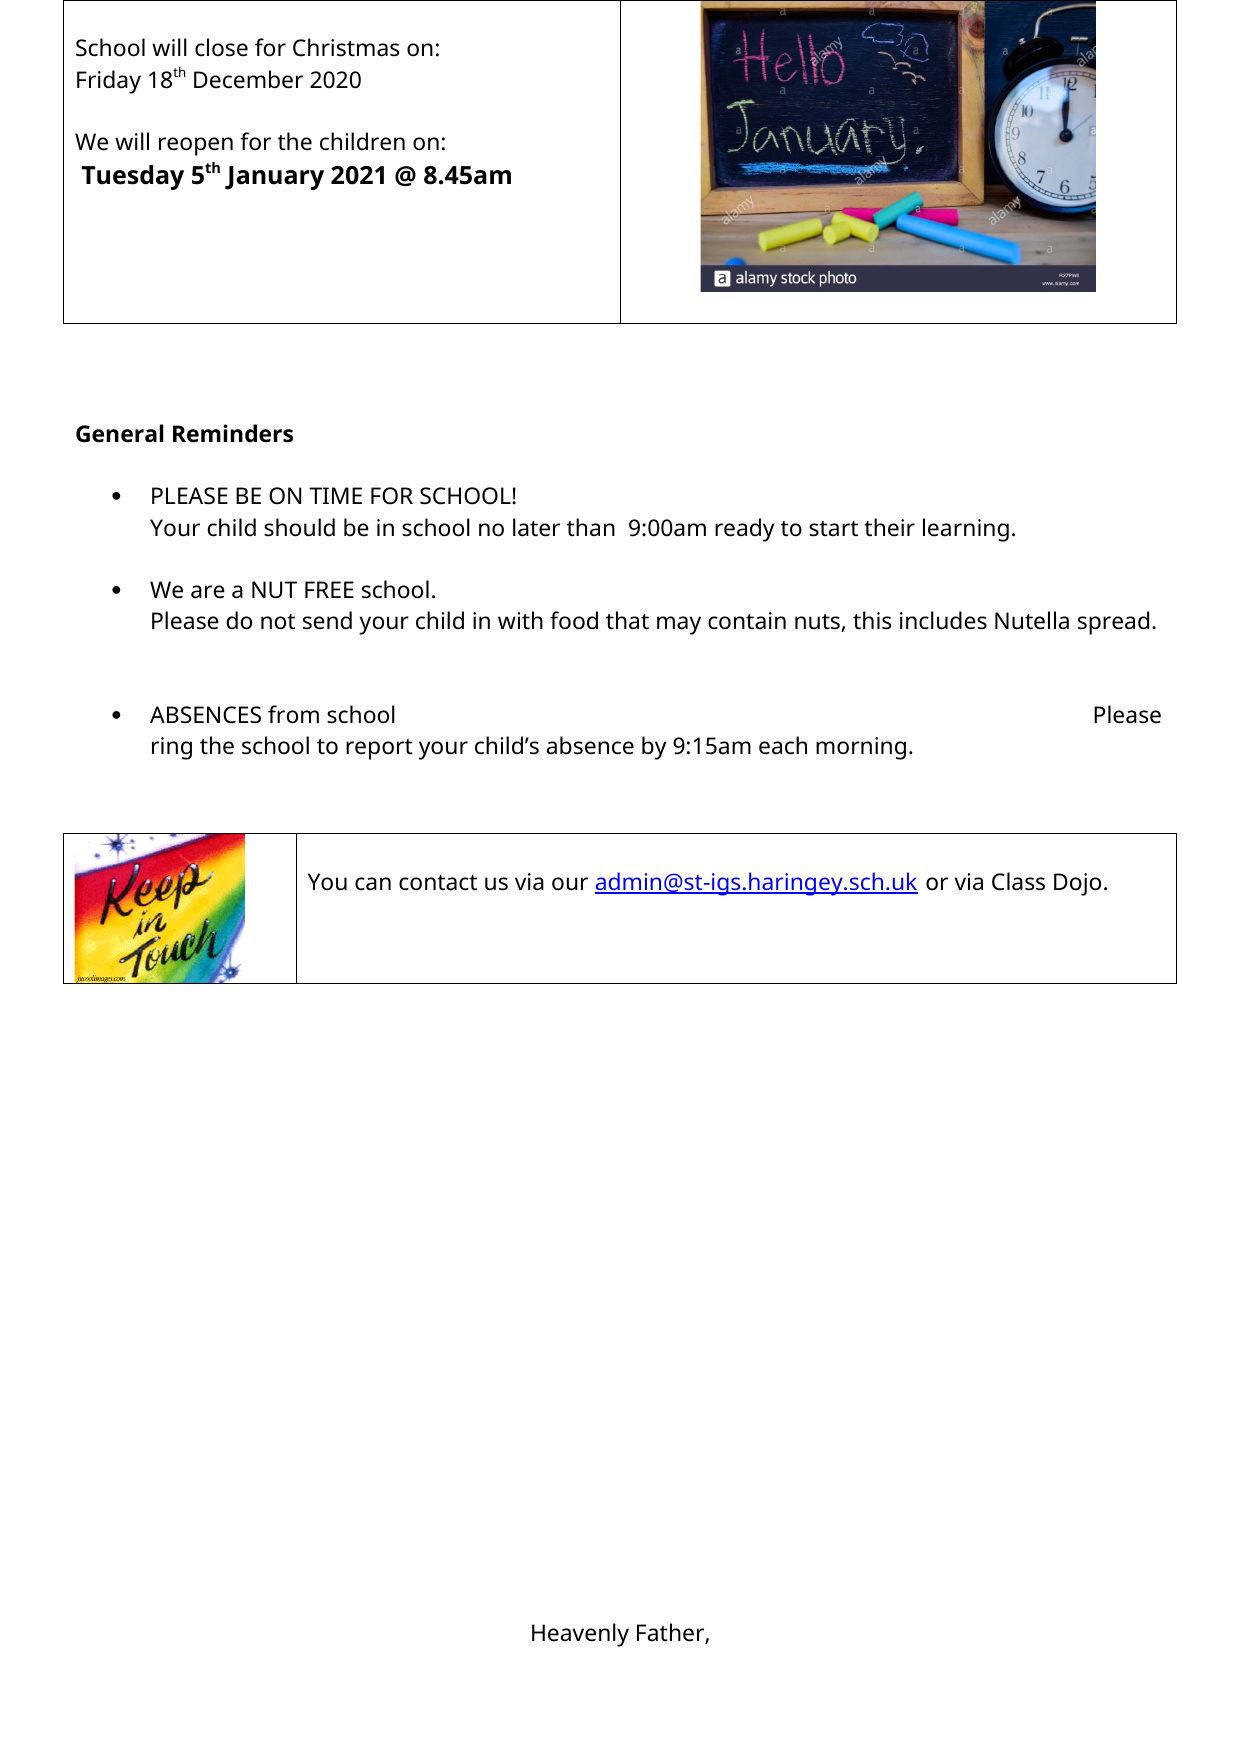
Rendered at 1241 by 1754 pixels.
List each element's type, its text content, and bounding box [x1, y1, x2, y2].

table_header [64, 834, 74, 982]
table_header [621, 1, 1176, 323]
text Heavenly Father, [75, 1617, 1165, 1648]
table_header [245, 834, 296, 982]
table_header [64, 1, 620, 323]
text General Reminders [75, 418, 1165, 449]
list PLEASE BE ON TIME FOR SCHOOL! [112, 480, 1165, 512]
list We are a NUT FREE school. Please do not send your child in with food that may contain nuts, this includes Nutella spread. [112, 574, 1165, 637]
picture [74, 834, 245, 983]
picture [700, 1, 1096, 292]
list Your child should be in school no later than 9:00am ready to start their learning. [150, 512, 1165, 543]
table_header You can contact us via our admin@st-igs.haringey.sch.uk or via Class Dojo. [297, 834, 1176, 982]
list ABSENCES from school Please ring the school to report your child’s absence by 9:15am each morning. [112, 699, 1165, 762]
